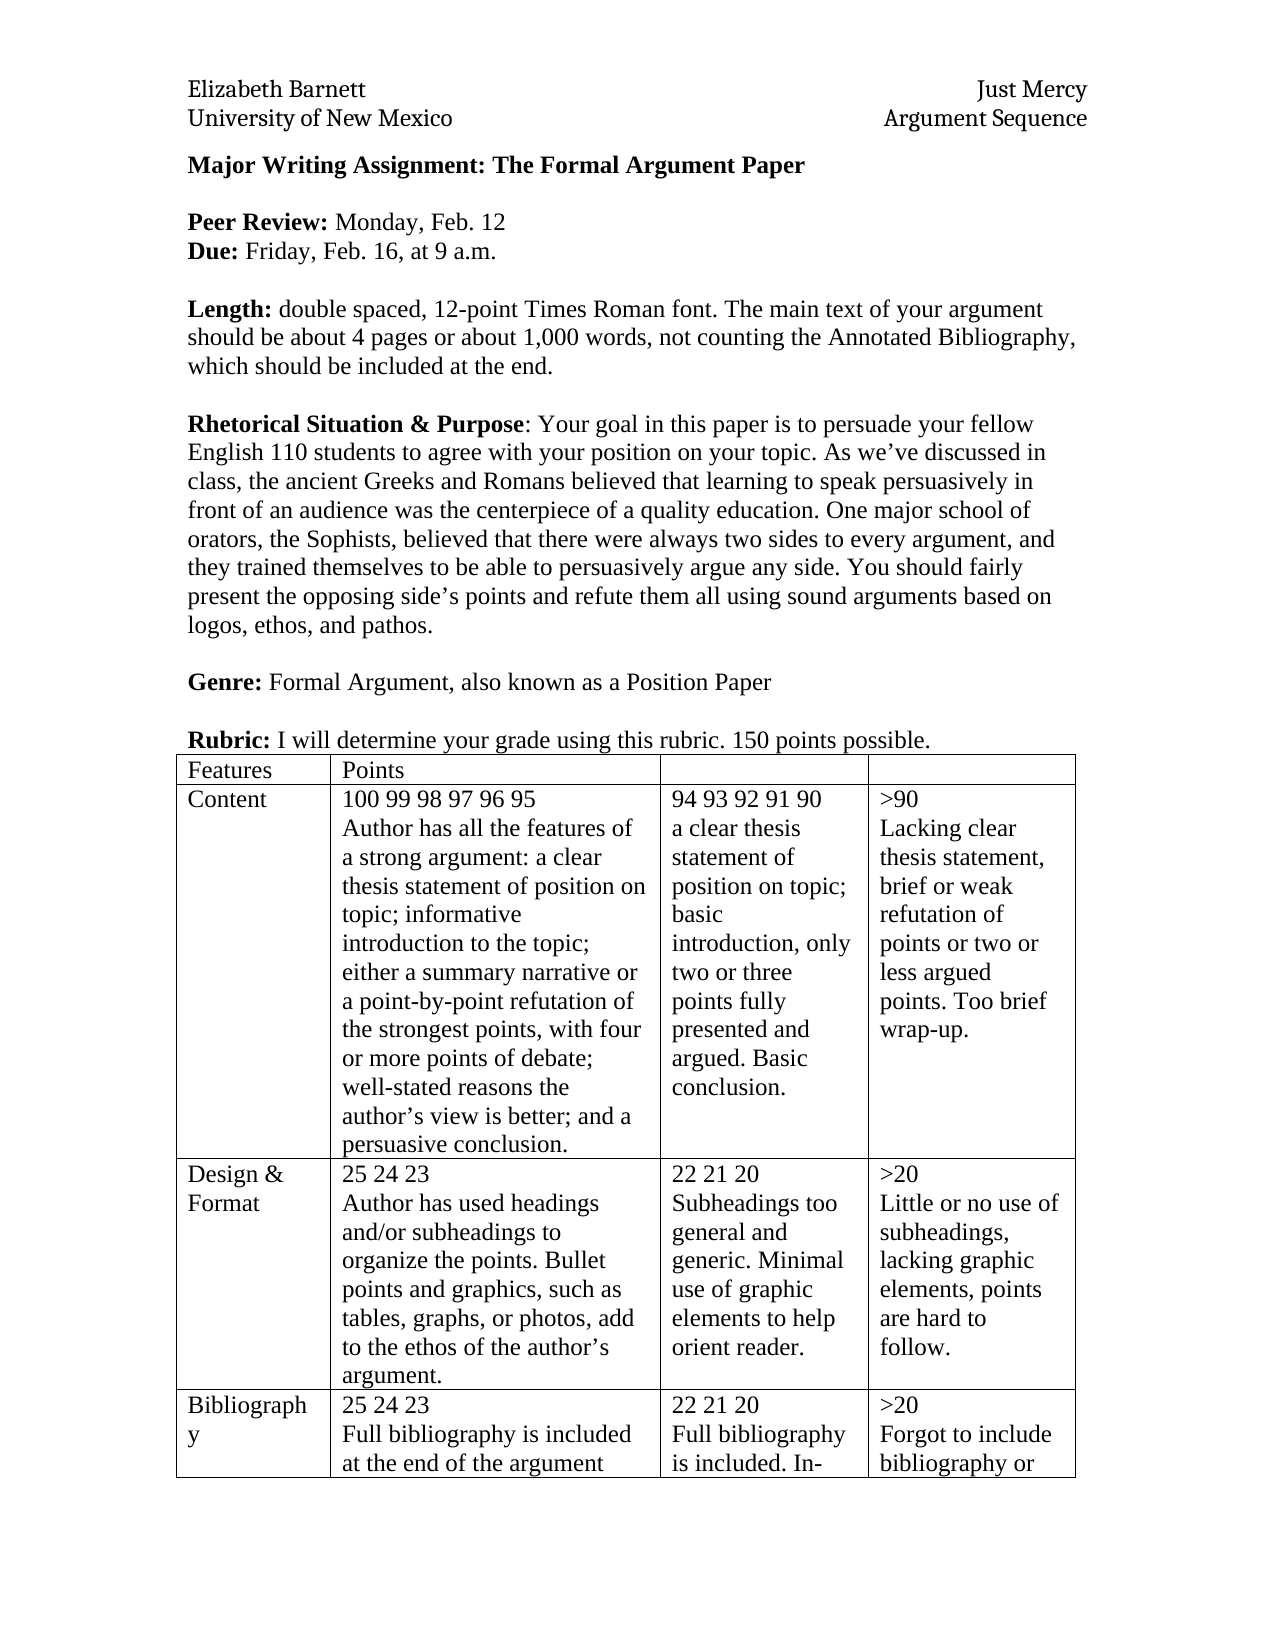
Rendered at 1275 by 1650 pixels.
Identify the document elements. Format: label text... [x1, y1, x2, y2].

table_cell >20 Little or no use of subheadings, lacking graphic elements, points are hard to follow. [869, 1159, 1075, 1389]
text Rubric: I will determine your grade using this rubric. 150 points possible. [187, 725, 1087, 754]
text Due: Friday, Feb. 16, at 9 a.m. [187, 236, 1087, 265]
table_cell Content [177, 785, 330, 1158]
table_cell Bibliography [177, 1390, 330, 1477]
table_cell >90 Lacking clear thesis statement, brief or weak refutation of points or two or less argued points. Too brief wrap-up. [869, 785, 1075, 1158]
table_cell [331, 1390, 660, 1477]
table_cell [661, 1390, 868, 1477]
text Length: double spaced, 12-point Times Roman font. The main text of your argument should be about 4 pages or about 1,000 words, not counting the Annotated Bibliography, which should be included at the end. [187, 294, 1087, 380]
table_header Features [177, 755, 330, 783]
table_header [661, 755, 868, 783]
table_header [869, 755, 1075, 783]
table_cell 100 99 98 97 96 95 Author has all the features of a strong argument: a clear thesis statement of position on topic; informative introduction to the topic; either a summary narrative or a point-by-point refutation of the strongest points, with four or more points of debate; well-stated reasons the author’s view is better; and a persuasive conclusion. [331, 785, 660, 1158]
table_header Points [331, 755, 660, 783]
text Genre: Formal Argument, also known as a Position Paper [187, 667, 1087, 696]
text Peer Review: Monday, Feb. 12 [187, 207, 1087, 236]
table_cell 94 93 92 91 90 a clear thesis statement of position on topic; basic introduction, only two or three points fully presented and argued. Basic conclusion. [661, 785, 868, 1158]
text Major Writing Assignment: The Formal Argument Paper [187, 150, 1087, 179]
table_cell 22 21 20 Subheadings too general and generic. Minimal use of graphic elements to help orient reader. [661, 1159, 868, 1389]
table_cell Design & Format [177, 1159, 330, 1389]
text Rhetorical Situation & Purpose: Your goal in this paper is to persuade your fellow English 110 students to agree with your position on your topic. As we’ve discussed in class, the ancient Greeks and Romans believed that learning to speak persuasively in front of an audience was the centerpiece of a quality education. One major school of orators, the Sophists, believed that there were always two sides to every argument, and they trained themselves to be able to persuasively argue any side. You should fairly present the opposing side’s points and refute them all using sound arguments based on logos, ethos, and pathos. [187, 409, 1087, 639]
table_cell 25 24 23 Author has used headings and/or subheadings to organize the points. Bullet points and graphics, such as tables, graphs, or photos, add to the ethos of the author’s argument. [331, 1159, 660, 1389]
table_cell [869, 1390, 1075, 1477]
